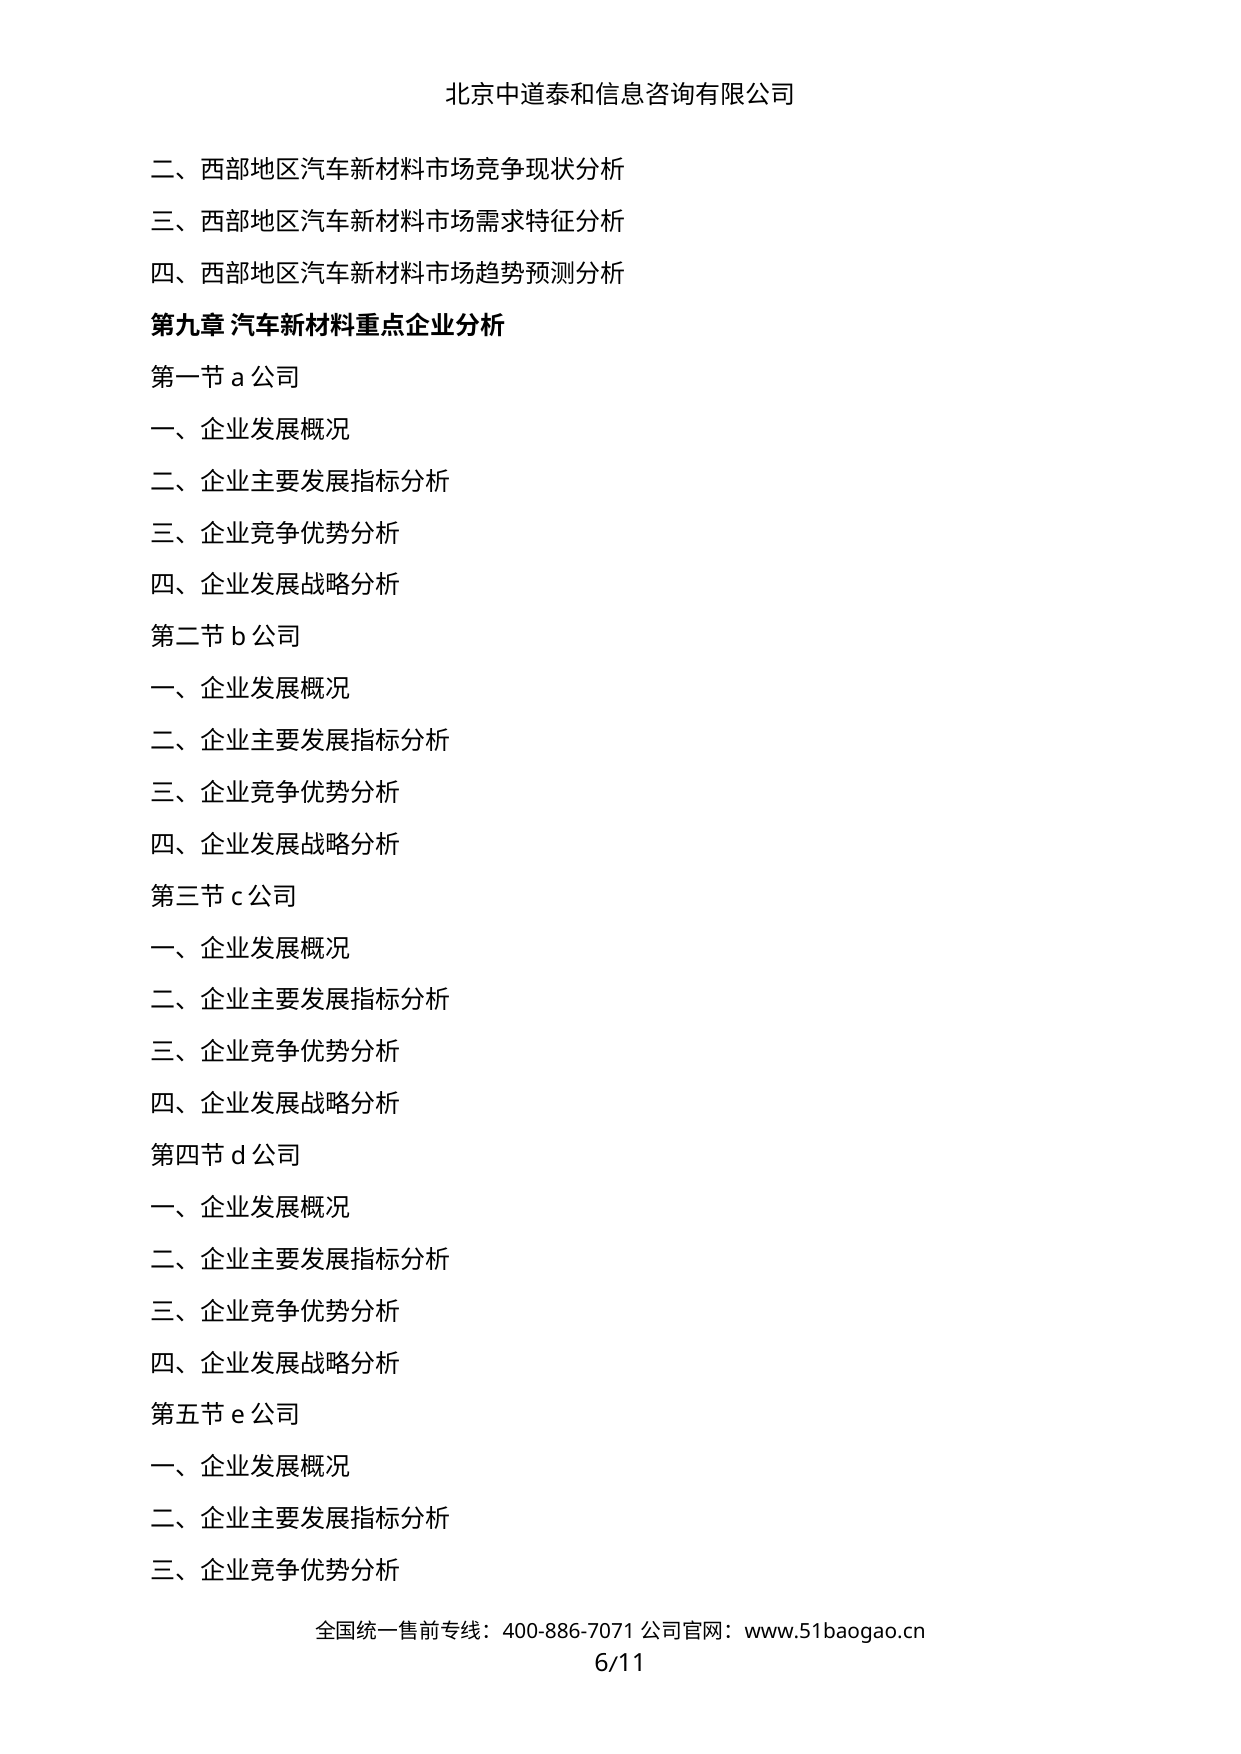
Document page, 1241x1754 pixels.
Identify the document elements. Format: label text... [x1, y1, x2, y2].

text 三、企业竞争优势分析 [150, 1291, 1090, 1327]
text 三、企业竞争优势分析 [150, 772, 1090, 809]
text 一、企业发展概况 [150, 669, 1090, 705]
text 二、企业主要发展指标分析 [150, 980, 1090, 1016]
text 第四节 d公司 [150, 1136, 1090, 1172]
text 一、企业发展概况 [150, 1447, 1090, 1483]
text 第五节 e公司 [150, 1395, 1090, 1431]
text 四、企业发展战略分析 [150, 565, 1090, 601]
text 一、企业发展概况 [150, 409, 1090, 446]
text 一、企业发展概况 [150, 928, 1090, 964]
text 四、企业发展战略分析 [150, 824, 1090, 861]
text 一、企业发展概况 [150, 1187, 1090, 1224]
text 四、企业发展战略分析 [150, 1343, 1090, 1379]
text 三、企业竞争优势分析 [150, 1032, 1090, 1068]
text 第一节 a公司 [150, 357, 1090, 394]
text 二、企业主要发展指标分析 [150, 461, 1090, 497]
text 第九章 汽车新材料重点企业分析 [150, 306, 1090, 342]
text 三、企业竞争优势分析 [150, 1551, 1090, 1587]
text 第三节 c公司 [150, 876, 1090, 912]
text 四、企业发展战略分析 [150, 1084, 1090, 1120]
text 第二节 b公司 [150, 617, 1090, 653]
text 二、企业主要发展指标分析 [150, 1239, 1090, 1276]
text 二、西部地区汽车新材料市场竞争现状分析 [150, 150, 1090, 186]
text 三、西部地区汽车新材料市场需求特征分析 [150, 202, 1090, 238]
text 二、企业主要发展指标分析 [150, 1499, 1090, 1535]
text 二、企业主要发展指标分析 [150, 721, 1090, 757]
text 四、西部地区汽车新材料市场趋势预测分析 [150, 254, 1090, 290]
text 三、企业竞争优势分析 [150, 513, 1090, 549]
